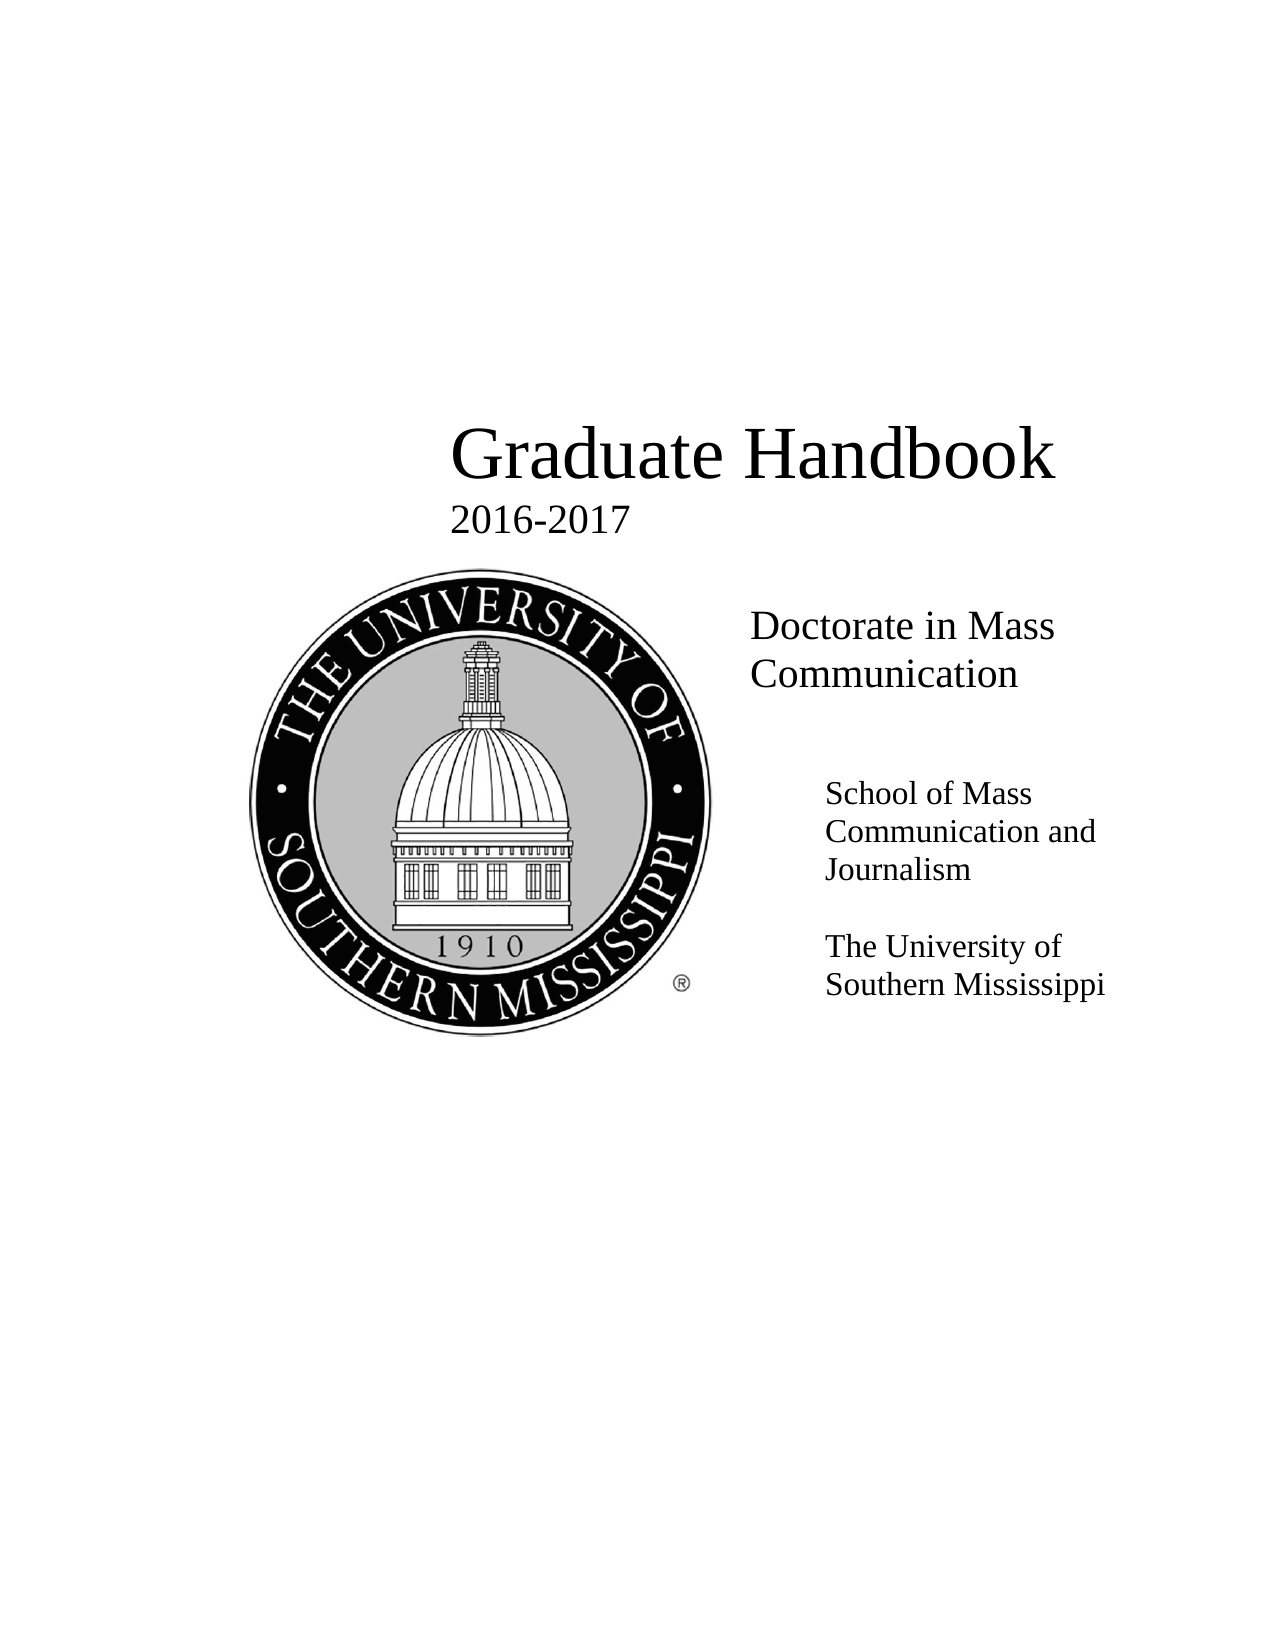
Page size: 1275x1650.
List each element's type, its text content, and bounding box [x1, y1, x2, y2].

text 2016-2017 [375, 495, 1125, 543]
text School of Mass Communication and Journalism [825, 773, 1125, 888]
text Doctorate in Mass Communication [750, 600, 1125, 696]
picture [228, 547, 730, 1055]
text Graduate Handbook [375, 409, 1125, 495]
text The University of Southern Mississippi [825, 926, 1125, 1003]
